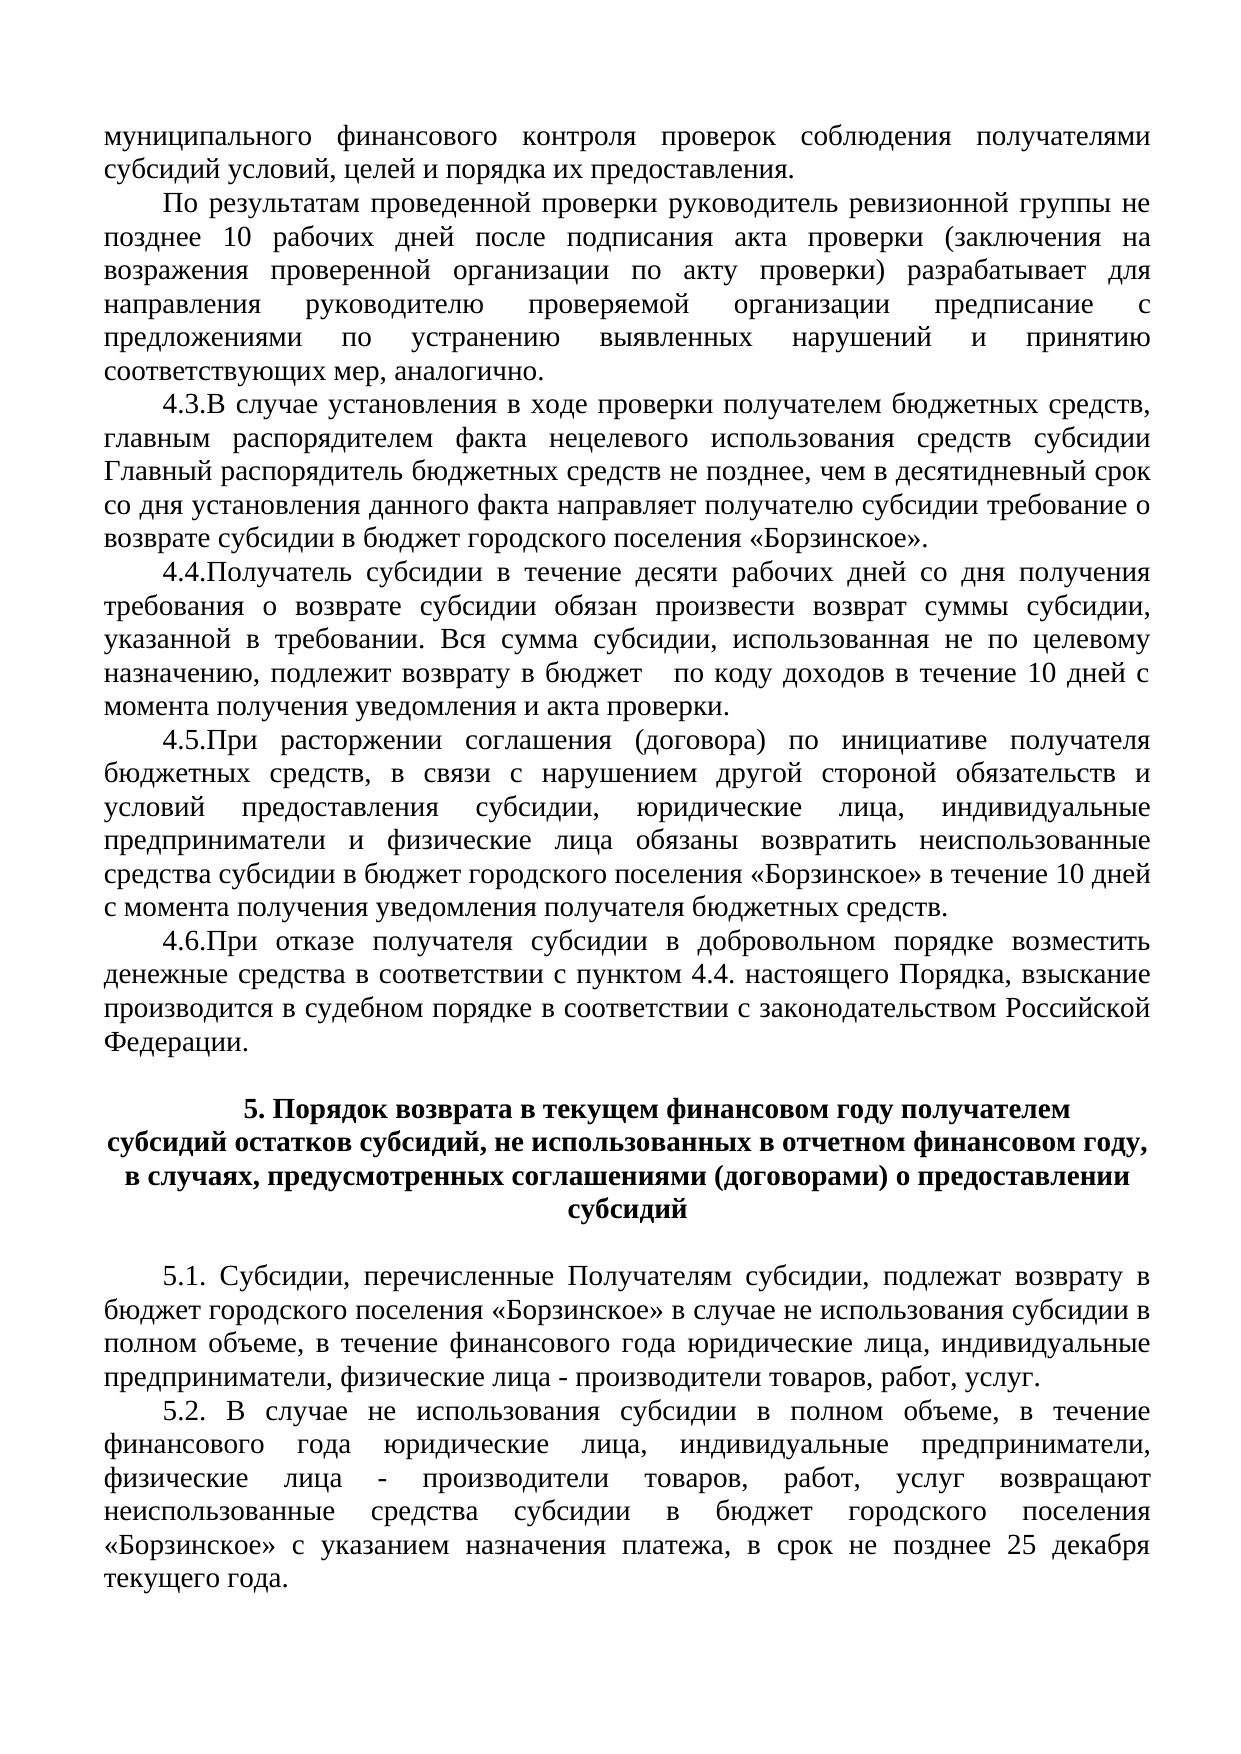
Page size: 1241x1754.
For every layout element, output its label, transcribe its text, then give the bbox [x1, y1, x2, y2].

text 5. Порядок возврата в текущем финансовом году получателем субсидий остатков субсидий, не использованных в отчетном финансовом году, в случаях, предусмотренных соглашениями (договорами) о предоставлении субсидий [103, 1091, 1152, 1225]
text По результатам проведенной проверки руководитель ревизионной группы не позднее 10 рабочих дней после подписания акта проверки (заключения на возражения проверенной организации по акту проверки) разрабатывает для направления руководителю проверяемой организации предписание с предложениями по устранению выявленных нарушений и принятию соответствующих мер, аналогично. [103, 185, 1152, 386]
text 4.5.При расторжении соглашения (договора) по инициативе получателя бюджетных средств, в связи с нарушением другой стороной обязательств и условий предоставления субсидии, юридические лица, индивидуальные предприниматели и физические лица обязаны возвратить неиспользованные средства субсидии в бюджет городского поселения «Борзинское» в течение 10 дней с момента получения уведомления получателя бюджетных средств. [103, 722, 1152, 923]
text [103, 118, 1152, 185]
text 4.4.Получатель субсидии в течение десяти рабочих дней со дня получения требования о возврате субсидии обязан произвести возврат суммы субсидии, указанной в требовании. Вся сумма субсидии, использованная не по целевому назначению, подлежит возврату в бюджет по коду доходов в течение 10 дней с момента получения уведомления и акта проверки. [103, 554, 1152, 722]
text 4.6.При отказе получателя субсидии в добровольном порядке возместить денежные средства в соответствии с пунктом 4.4. настоящего Порядка, взыскание производится в судебном порядке в соответствии с законодательством Российской Федерации. [103, 923, 1152, 1057]
text 5.2. В случае не использования субсидии в полном объеме, в течение финансового года юридические лица, индивидуальные предприниматели, физические лица - производители товаров, работ, услуг возвращают неиспользованные средства субсидии в бюджет городского поселения «Борзинское» с указанием назначения платежа, в срок не позднее 25 декабря текущего года. [103, 1393, 1152, 1594]
text 4.3.В случае установления в ходе проверки получателем бюджетных средств, главным распорядителем факта нецелевого использования средств субсидии Главный распорядитель бюджетных средств не позднее, чем в десятидневный срок со дня установления данного факта направляет получателю субсидии требование о возврате субсидии в бюджет городского поселения «Борзинское». [103, 386, 1152, 554]
text 5.1. Субсидии, перечисленные Получателям субсидии, подлежат возврату в бюджет городского поселения «Борзинское» в случае не использования субсидии в полном объеме, в течение финансового года юридические лица, индивидуальные предприниматели, физические лица - производители товаров, работ, услуг. [103, 1258, 1152, 1393]
